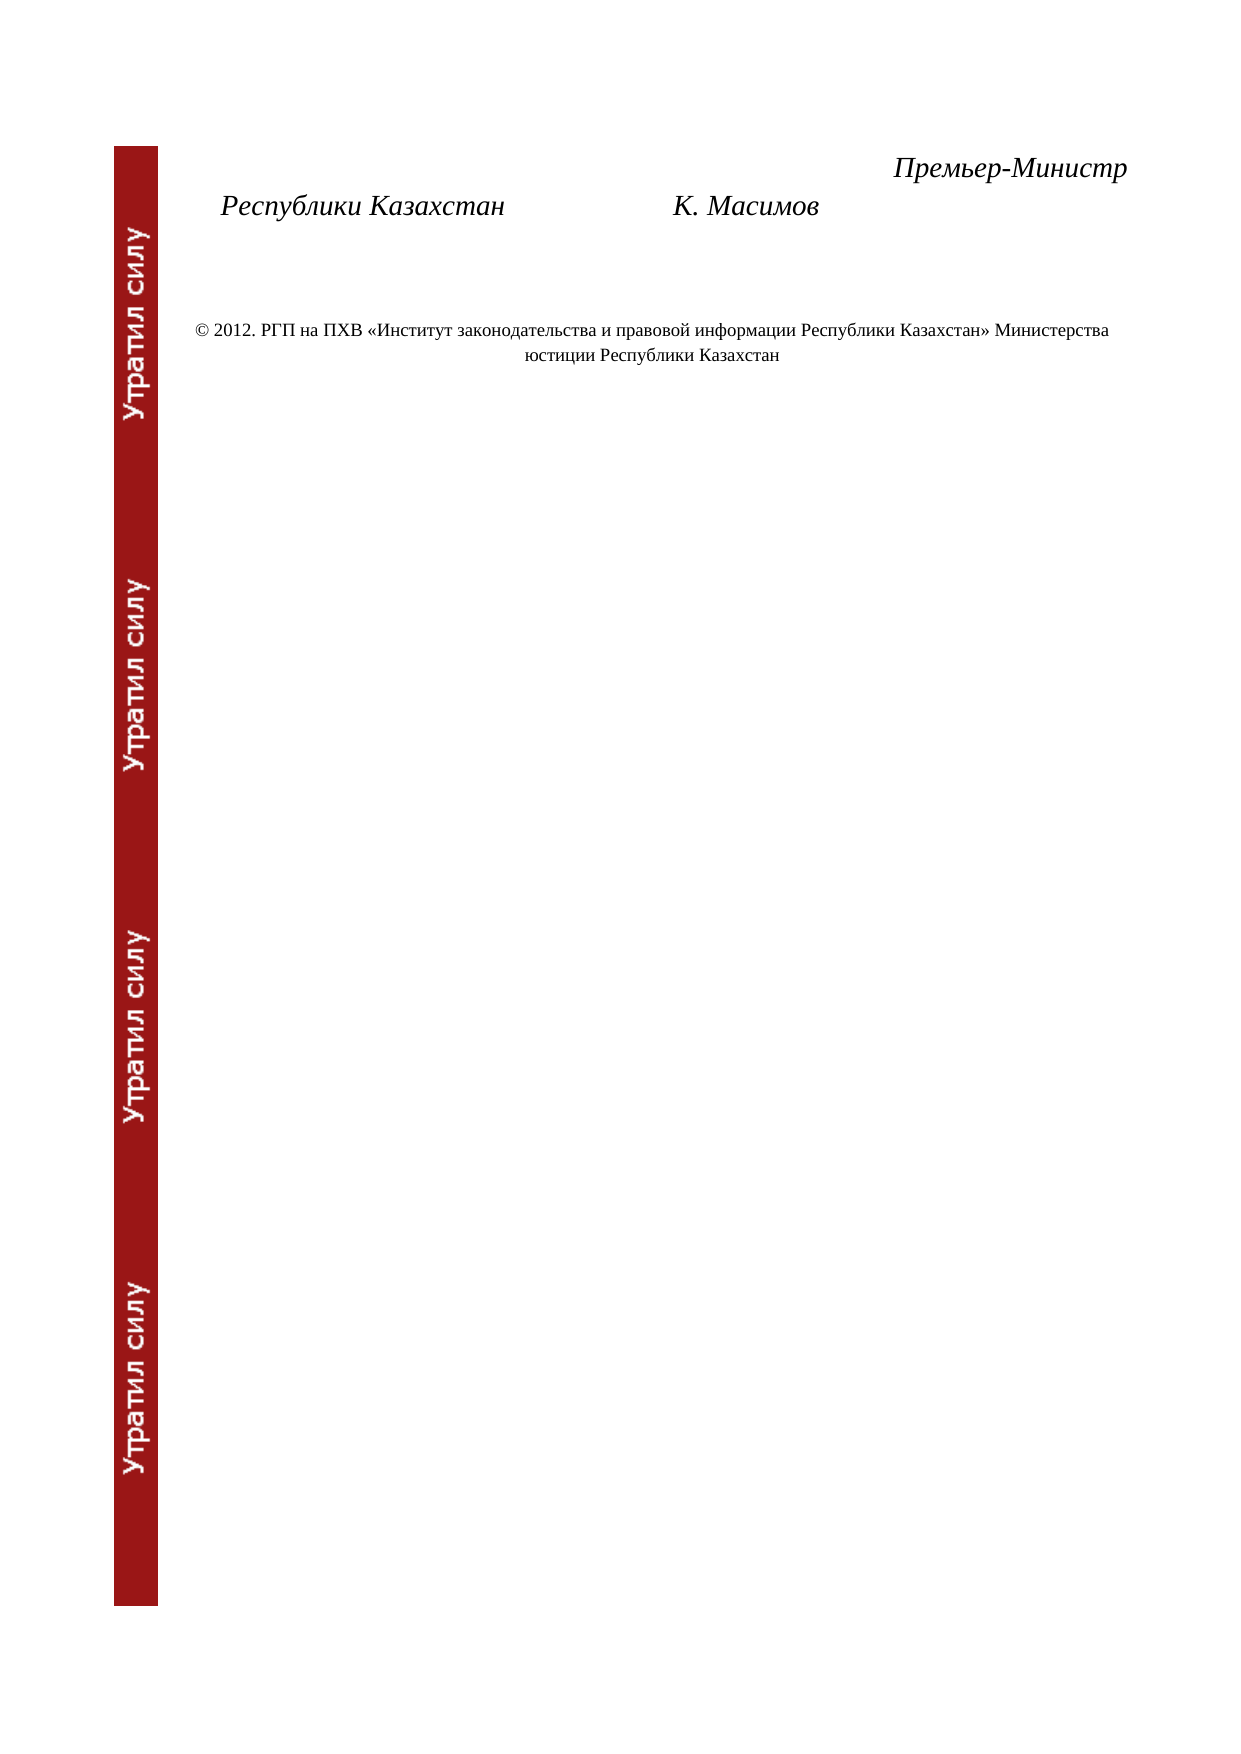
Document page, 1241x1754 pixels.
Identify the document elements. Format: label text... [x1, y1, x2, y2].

text © 2012. РГП на ПХВ «Институт законодательства и правовой информации Республики Казахстан» Министерства юстиции Республики Казахстан [112, 319, 1128, 365]
picture [114, 222, 158, 319]
picture [114, 146, 158, 150]
picture [114, 365, 158, 1606]
text Премьер-Министр Республики Казахстан К. Масимов [112, 150, 1128, 222]
